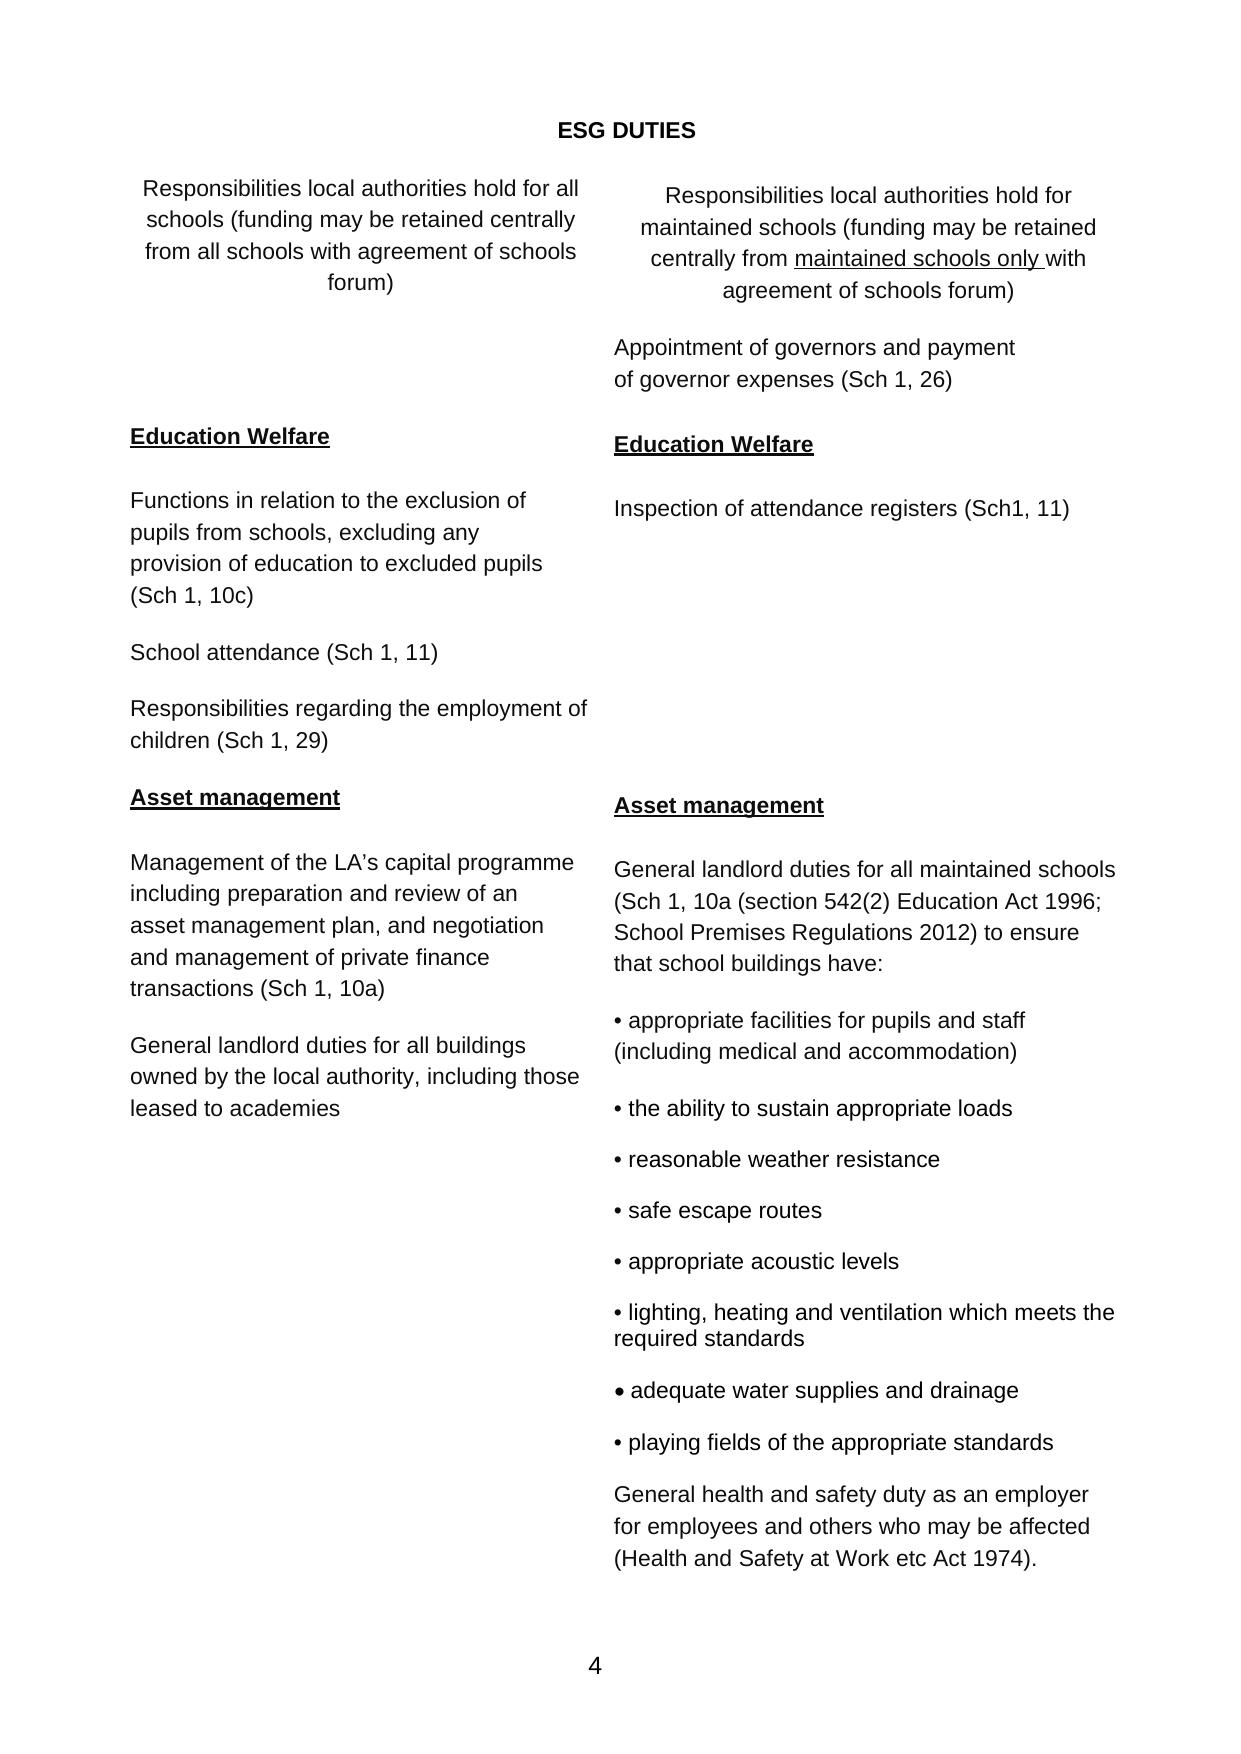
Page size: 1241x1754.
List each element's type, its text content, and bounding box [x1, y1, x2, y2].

text General landlord duties for all maintained schools (Sch 1, 10a (section 542(2) Education Act 1996; School Premises Regulations 2012) to ensure that school buildings have: [614, 856, 1116, 977]
text Education Welfare [130, 423, 330, 446]
list reasonable weather resistance [614, 1146, 1134, 1172]
list appropriate facilities for pupils and staff (including medical and accommodation) [614, 1007, 1026, 1065]
text Responsibilities local authorities hold for all schools (funding may be retained centrally from all schools with agreement of schools forum) [142, 174, 579, 296]
list lighting, heating and ventilation which meets the required standards [614, 1299, 1115, 1352]
text School attendance (Sch 1, 11) Responsibilities regarding the employment of [130, 615, 587, 728]
text ESG DUTIES [543, 117, 710, 143]
text Inspection of attendance registers (Sch1, 11) [614, 495, 1134, 521]
text Asset management [614, 792, 1134, 818]
text General health and safety duty as an employer for employees and others who may be affected (Health and Safety at Work etc Act 1974). [614, 1481, 1122, 1571]
text children (Sch 1, 29) [130, 728, 587, 753]
list appropriate acoustic levels [614, 1248, 1134, 1274]
text Asset management [130, 784, 340, 807]
text Functions in relation to the exclusion of pupils from schools, excluding any provision of education to excluded pupils (Sch 1, 10c) [130, 487, 577, 608]
list safe escape routes [614, 1197, 1134, 1223]
list adequate water supplies and drainage [614, 1376, 1134, 1404]
text Management of the LA’s capital programme including preparation and review of an asset management plan, and negotiation and management of private finance transactions (Sch 1, 10a) [130, 849, 578, 1001]
text General landlord duties for all buildings owned by the local authority, including those leased to academies [130, 1032, 580, 1121]
text Education Welfare [614, 431, 1134, 457]
list the ability to sustain appropriate loads [614, 1095, 1134, 1121]
text Appointment of governors and payment of governor expenses (Sch 1, 26) [614, 334, 1041, 392]
text Responsibilities local authorities hold for maintained schools (funding may be retained centrally from maintained schools only with agreement of schools forum) [627, 182, 1109, 303]
list playing fields of the appropriate standards [614, 1429, 1134, 1455]
